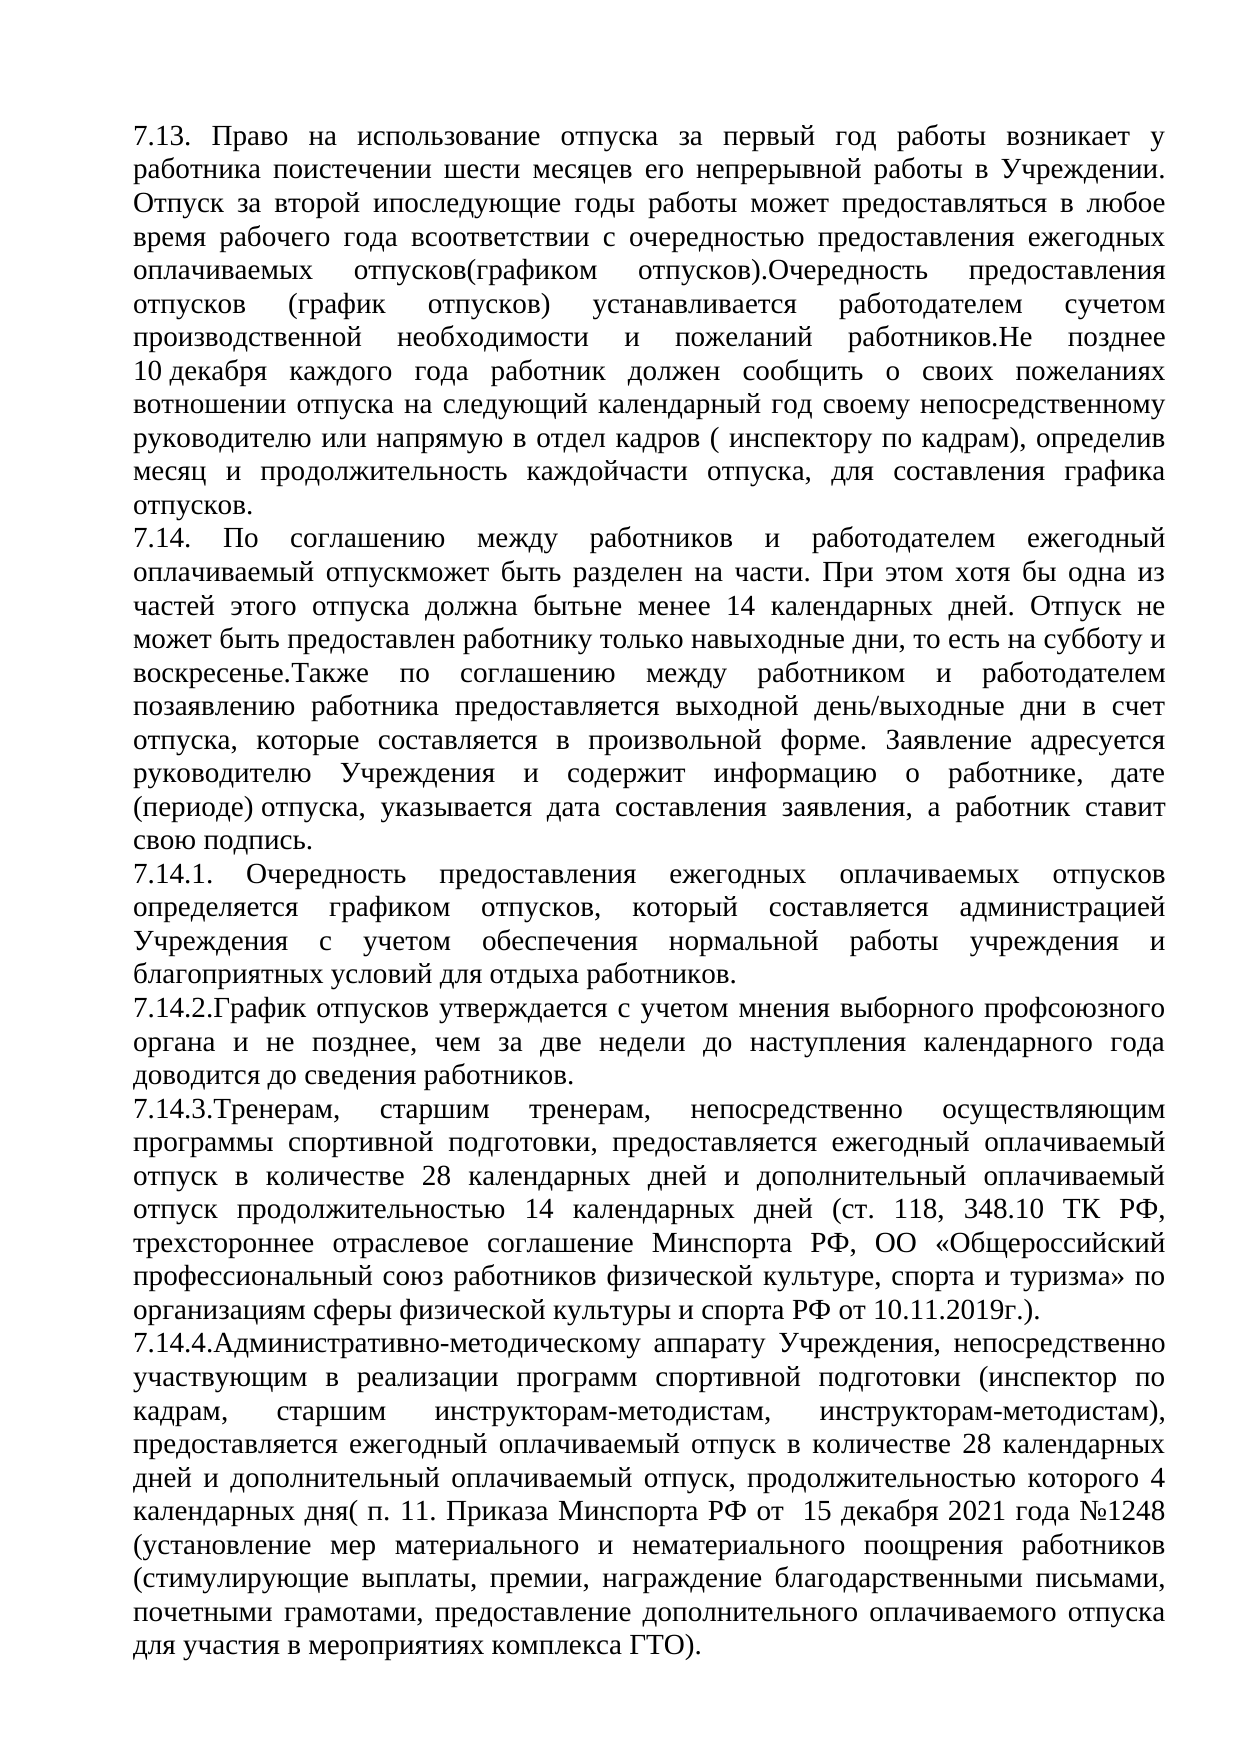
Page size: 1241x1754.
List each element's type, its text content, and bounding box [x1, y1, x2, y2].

text 7.14.2.График отпусков утверждается с учетом мнения выборного профсоюзного органа и не позднее, чем за две недели до наступления календарного года доводится до сведения работников. [133, 1057, 1166, 1158]
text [133, 1393, 1166, 1661]
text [133, 118, 1166, 185]
text 7.13. Право на использование отпуска за первый год работы возникает у работника поистечении шести месяцев его непрерывной работы в Учреждении. Отпуск за второй ипоследующие годы работы может предоставляться в любое время рабочего года всоответствии с очередностью предоставления ежегодных оплачиваемых отпусков(графиком отпусков).Очередность предоставления отпусков (график отпусков) устанавливается работодателем сучетом производственной необходимости и пожеланий работников.Не позднее 10 декабря каждого года работник должен сообщить о своих пожеланиях вотношении отпуска на следующий календарный год своему непосредственному руководителю или напрямую в отдел кадров ( инспектору по кадрам), определив месяц и продолжительность каждойчасти отпуска, для составления графика отпусков. [133, 185, 1166, 588]
text 7.14.3.Тренерам, старшим тренерам, непосредственно осуществляющим программы спортивной подготовки, предоставляется ежегодный оплачиваемый отпуск в количестве 28 календарных дней и дополнительный оплачиваемый отпуск продолжительностью 14 календарных дней (ст. 118, 348.10 ТК РФ, трехстороннее отраслевое соглашение Минспорта РФ, ОО «Общероссийский профессиональный союз работников физической культуре, спорта и туризма» по организациям сферы физической культуры и спорта РФ от 10.11.2019г.). [133, 1158, 1166, 1393]
text 7.14. По соглашению между работников и работодателем ежегодный оплачиваемый отпускможет быть разделен на части. При этом хотя бы одна из частей этого отпуска должна бытьне менее 14 календарных дней. Отпуск не может быть предоставлен работнику только навыходные дни, то есть на субботу и воскресенье.Также по соглашению между работником и работодателем позаявлению работника предоставляется выходной день/выходные дни в счет отпуска, которые составляется в произвольной форме. Заявление адресуется руководителю Учреждения и содержит информацию о работнике, дате (периоде) отпуска, указывается дата составления заявления, а работник ставит свою подпись. [133, 588, 1166, 923]
text 7.14.1. Очередность предоставления ежегодных оплачиваемых отпусков определяется графиком отпусков, который составляется администрацией Учреждения с учетом обеспечения нормальной работы учреждения и благоприятных условий для отдыха работников. [133, 923, 1166, 1057]
